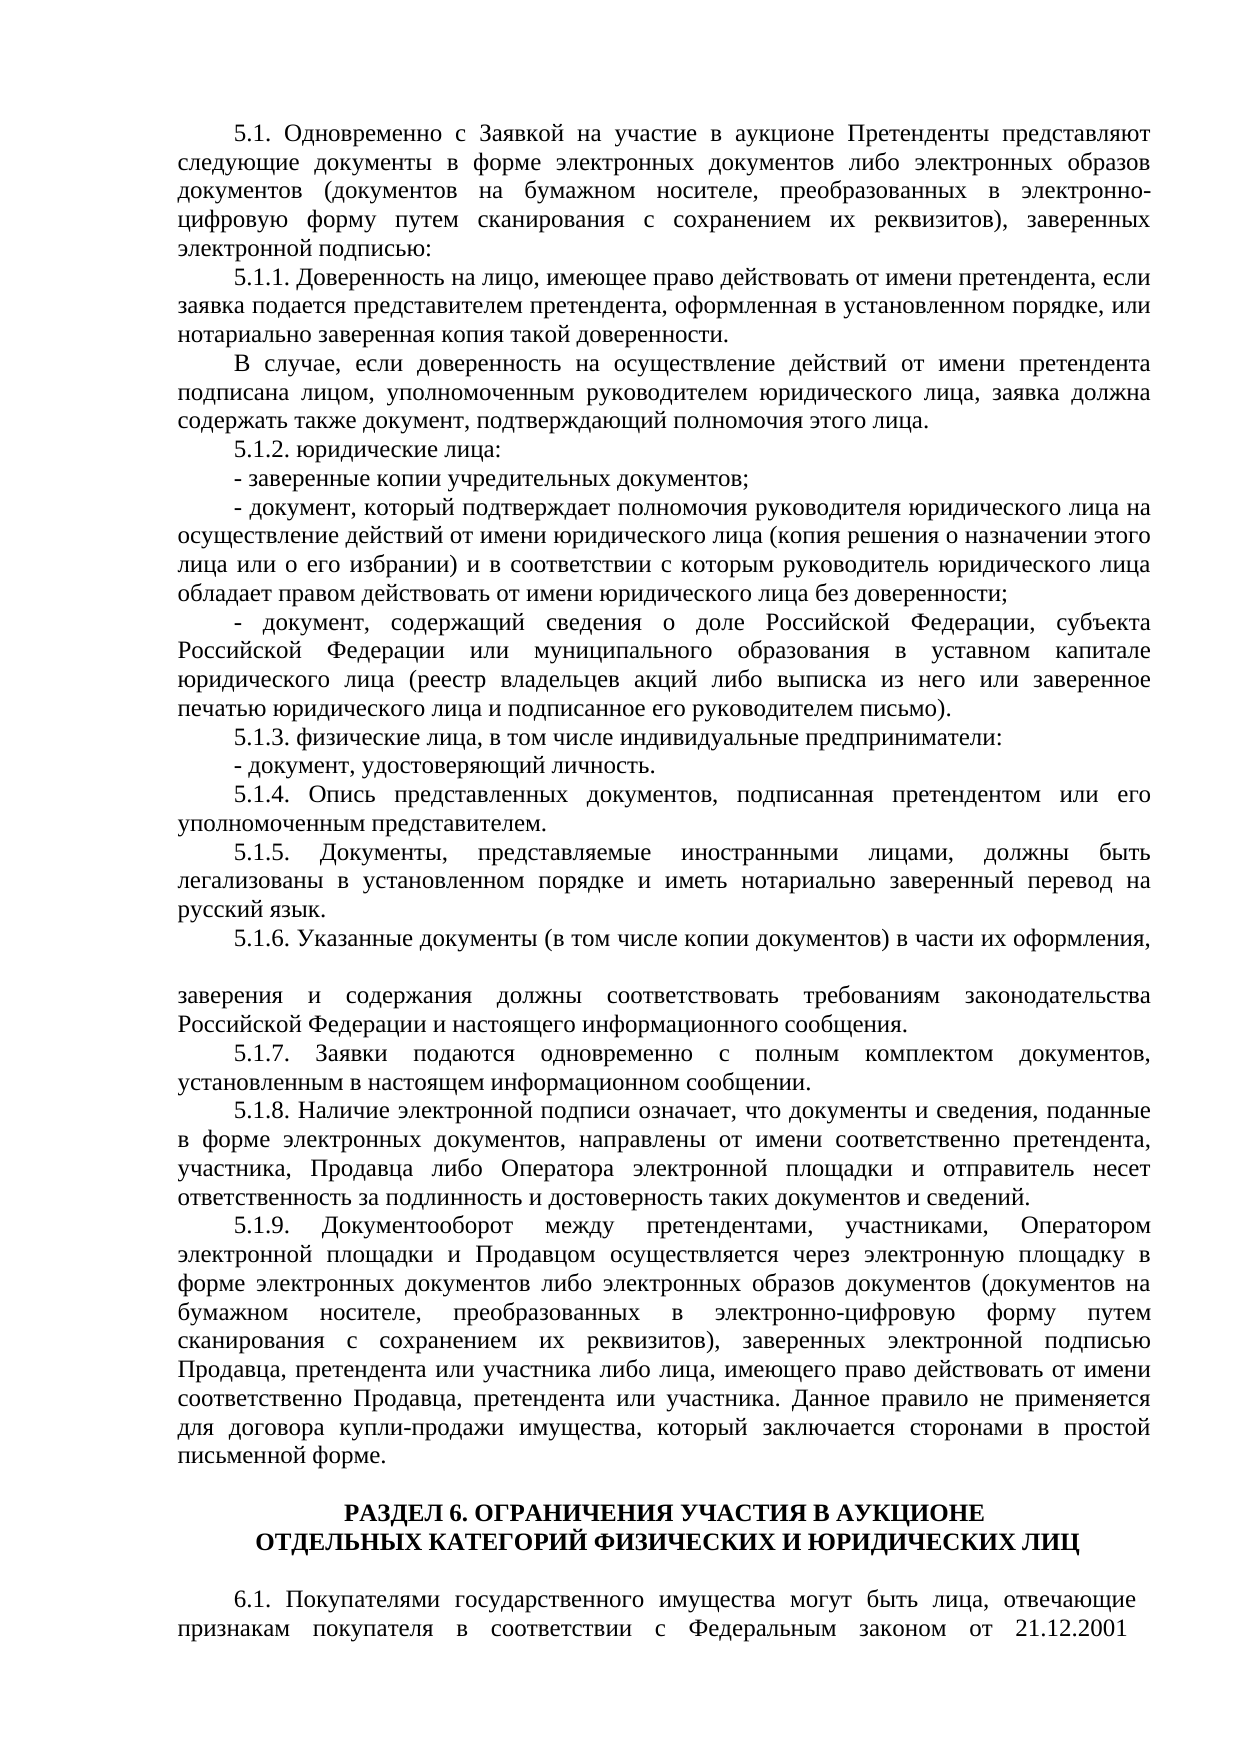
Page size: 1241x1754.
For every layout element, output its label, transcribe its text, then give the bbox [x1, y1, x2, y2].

text РАЗДЕЛ 6. ОГРАНИЧЕНИЯ УЧАСТИЯ В АУКЦИОНЕ [177, 1498, 1152, 1527]
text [177, 1584, 1152, 1642]
text 5.1.2. юридические лица: [177, 434, 1152, 463]
text 5.1. Одновременно с Заявкой на участие в аукционе Претенденты представляют следующие документы в форме электронных документов либо электронных образов документов (документов на бумажном носителе, преобразованных в электронно-цифровую форму путем сканирования с сохранением их реквизитов), заверенных электронной подписью: [177, 118, 1152, 262]
text ОТДЕЛЬНЫХ КАТЕГОРИЙ ФИЗИЧЕСКИХ И ЮРИДИЧЕСКИХ ЛИЦ [177, 1527, 1152, 1556]
text 5.1.5. Документы, представляемые иностранными лицами, должны быть легализованы в установленном порядке и иметь нотариально заверенный перевод на русский язык. [177, 837, 1152, 923]
text 5.1.8. Наличие электронной подписи означает, что документы и сведения, поданные в форме электронных документов, направлены от имени соответственно претендента, участника, Продавца либо Оператора электронной площадки и отправитель несет ответственность за подлинность и достоверность таких документов и сведений. [177, 1096, 1152, 1211]
text В случае, если доверенность на осуществление действий от имени претендента подписана лицом, уполномоченным руководителем юридического лица, заявка должна содержать также документ, подтверждающий полномочия этого лица. [177, 348, 1152, 434]
text 5.1.4. Опись представленных документов, подписанная претендентом или его уполномоченным представителем. [177, 779, 1152, 837]
text 5.1.1. Доверенность на лицо, имеющее право действовать от имени претендента, если заявка подается представителем претендента, оформленная в установленном порядке, или нотариально заверенная копия такой доверенности. [177, 262, 1152, 348]
text 5.1.3. физические лица, в том числе индивидуальные предприниматели: [177, 722, 1152, 751]
text 5.1.7. Заявки подаются одновременно с полным комплектом документов, установленным в настоящем информационном сообщении. [177, 1038, 1152, 1096]
text - документ, который подтверждает полномочия руководителя юридического лица на осуществление действий от имени юридического лица (копия решения о назначении этого лица или о его избрании) и в соответствии с которым руководитель юридического лица обладает правом действовать от имени юридического лица без доверенности; [177, 492, 1152, 607]
text - заверенные копии учредительных документов; [177, 463, 1152, 492]
text 5.1.9. Документооборот между претендентами, участниками, Оператором электронной площадки и Продавцом осуществляется через электронную площадку в форме электронных документов либо электронных образов документов (документов на бумажном носителе, преобразованных в электронно-цифровую форму путем сканирования с сохранением их реквизитов), заверенных электронной подписью Продавца, претендента или участника либо лица, имеющего право действовать от имени соответственно Продавца, претендента или участника. Данное правило не применяется для договора купли-продажи имущества, который заключается сторонами в простой письменной форме. [177, 1211, 1152, 1469]
text - документ, содержащий сведения о доле Российской Федерации, субъекта Российской Федерации или муниципального образования в уставном капитале юридического лица (реестр владельцев акций либо выписка из него или заверенное печатью юридического лица и подписанное его руководителем письмо). [177, 607, 1152, 722]
text - документ, удостоверяющий личность. [177, 751, 1152, 779]
text 5.1.6. Указанные документы (в том числе копии документов) в части их оформления, заверения и содержания должны соответствовать требованиям законодательства Российской Федерации и настоящего информационного сообщения. [177, 923, 1152, 1038]
